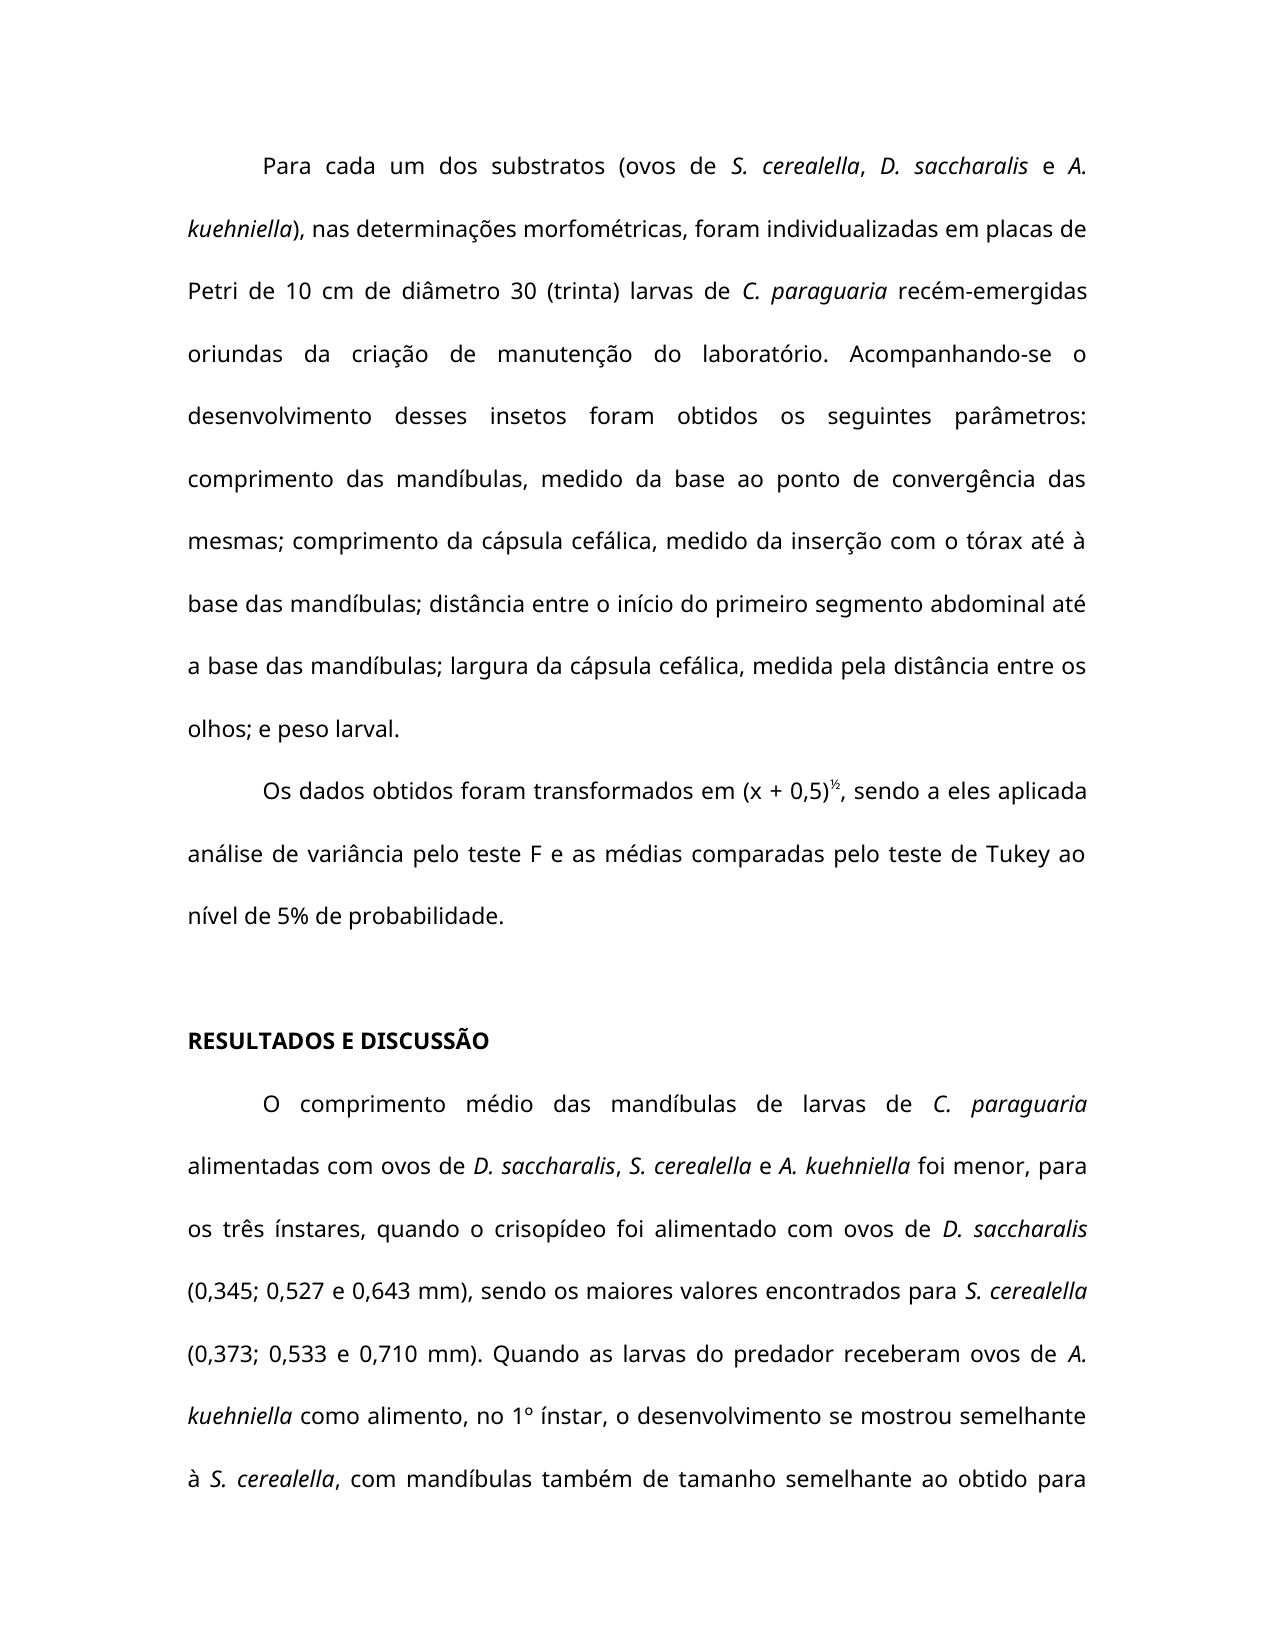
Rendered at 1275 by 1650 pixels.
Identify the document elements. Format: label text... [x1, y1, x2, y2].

text RESULTADOS E DISCUSSÃO [187, 1025, 1087, 1056]
text Os dados obtidos foram transformados em (x + 0,5)½, sendo a eles aplicada análise de variância pelo teste F e as médias comparadas pelo teste de Tukey ao nível de 5% de probabilidade. [187, 775, 1087, 931]
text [187, 1087, 1087, 1494]
text Para cada um dos substratos (ovos de S. cerealella, D. saccharalis e A. kuehniella), nas determinações morfométricas, foram individualizadas em placas de Petri de de diâmetro 30 (trinta) larvas de C. paraguaria recém-emergidas oriundas da criação de manutenção do laboratório. Acompanhando-se o desenvolvimento desses insetos foram obtidos os seguintes parâmetros: comprimento das mandíbulas, medido da base ao ponto de convergência das mesmas; comprimento da cápsula cefálica, medido da inserção com o tórax até à base das mandíbulas; distância entre o início do primeiro segmento abdominal até a base das mandíbulas; largura da cápsula cefálica, medida pela distância entre os olhos; e peso larval. [187, 150, 1087, 744]
